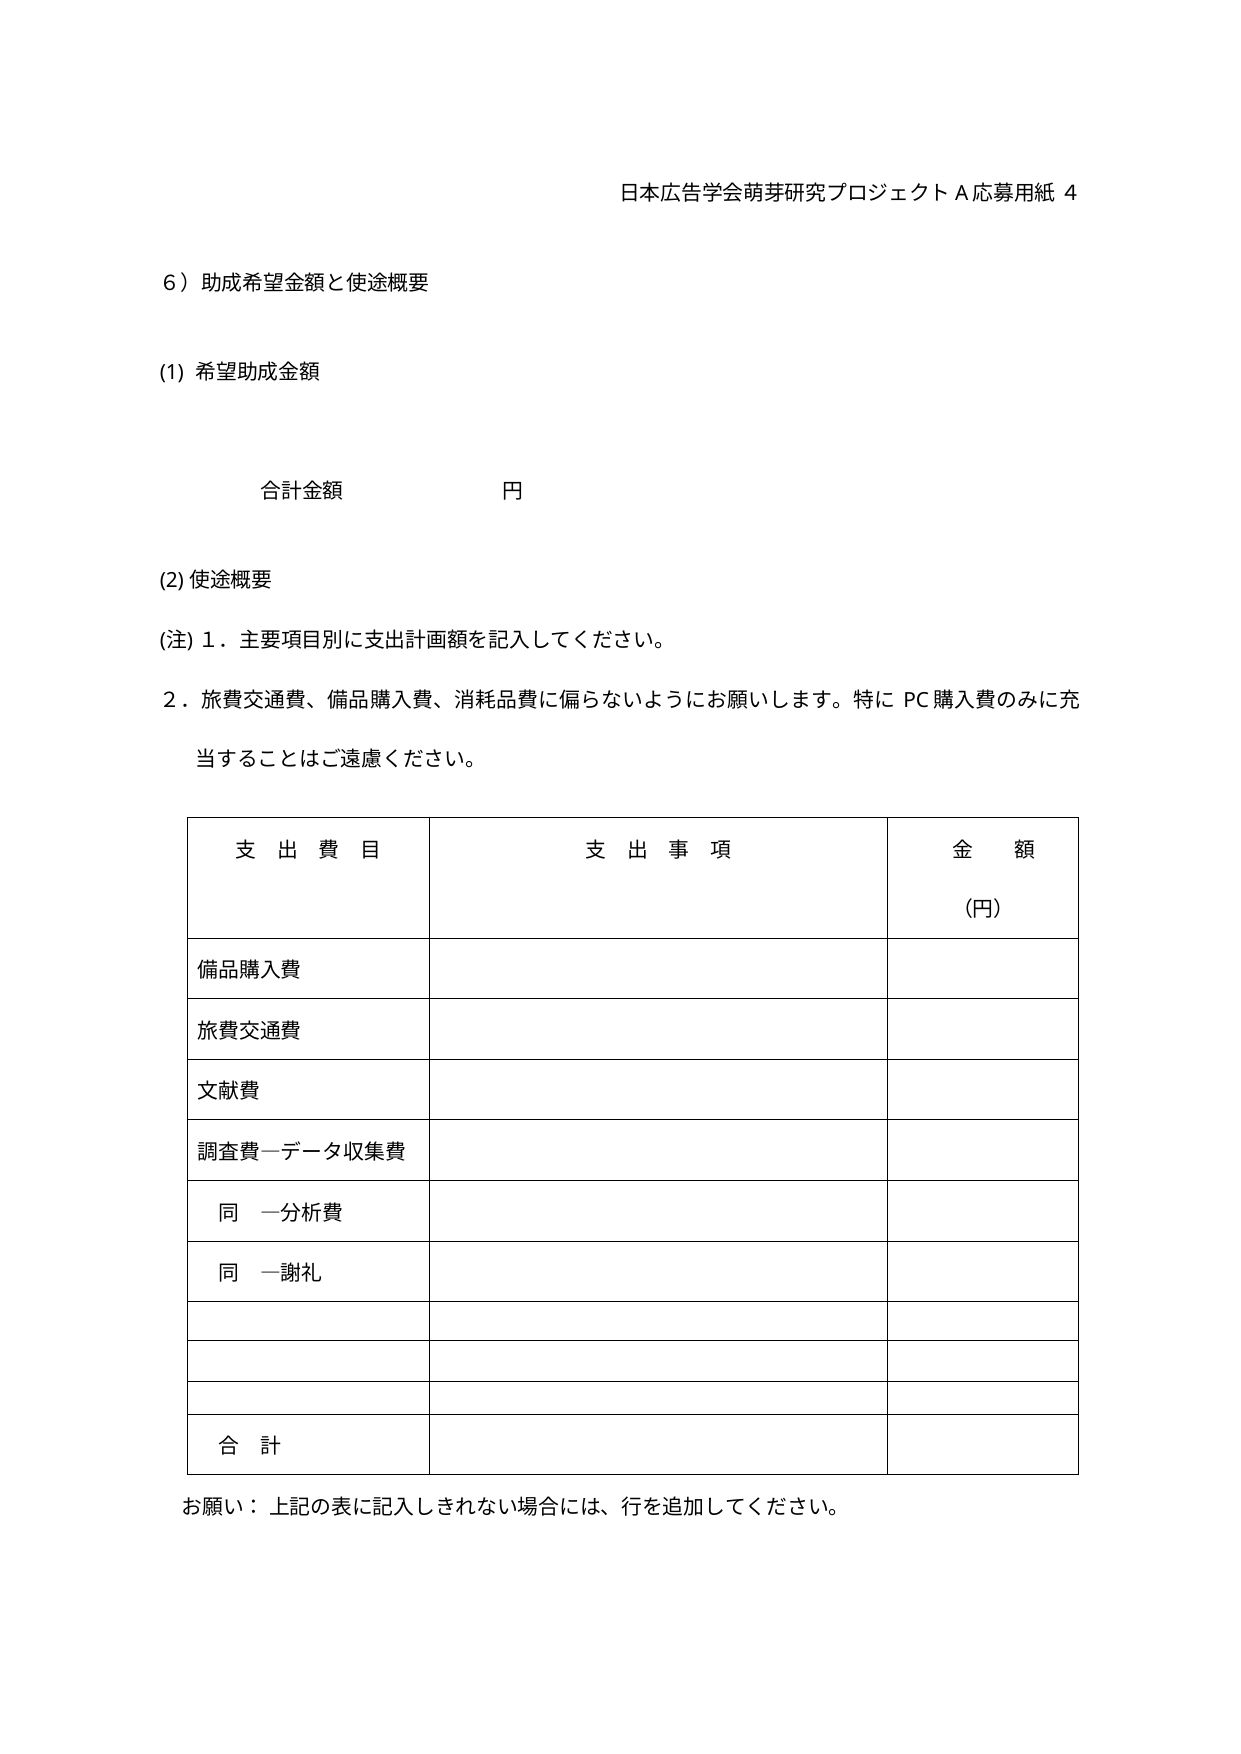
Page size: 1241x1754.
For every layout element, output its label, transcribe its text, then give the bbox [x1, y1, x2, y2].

table_cell [430, 1060, 887, 1119]
table_cell 調査費―データ収集費 [188, 1120, 429, 1180]
table_cell [430, 1302, 887, 1340]
list 使途概要 [159, 549, 1081, 609]
table_cell [888, 1242, 1078, 1301]
table_header 支 出 費 目 [188, 818, 429, 937]
text ２．旅費交通費、備品購入費、消耗品費に偏らないようにお願いします。特にPC購入費のみに充当することはご遠慮ください。 [159, 668, 1081, 787]
table_cell [430, 1341, 887, 1381]
table_cell [430, 939, 887, 998]
table_cell [888, 1302, 1078, 1340]
table_cell 同 ―謝礼 [188, 1242, 429, 1301]
table_cell [430, 1120, 887, 1180]
table_cell [430, 1242, 887, 1301]
table_cell [430, 1415, 887, 1474]
table_cell [888, 939, 1078, 998]
table_cell [888, 1415, 1078, 1474]
table_cell [888, 1382, 1078, 1414]
text 合計金額 円 [159, 460, 1081, 519]
text ６）助成希望金額と使途概要 [159, 251, 1081, 311]
table_cell [188, 1302, 429, 1340]
text (注) １．主要項目別に支出計画額を記入してください。 [159, 609, 1081, 668]
table_cell [188, 1341, 429, 1381]
table_cell [888, 1060, 1078, 1119]
table_cell [888, 1181, 1078, 1241]
table_cell [888, 1120, 1078, 1180]
table_cell 備品購入費 [188, 939, 429, 998]
table_cell [430, 1382, 887, 1414]
table_cell 同 ―分析費 [188, 1181, 429, 1241]
table_cell 文献費 [188, 1060, 429, 1119]
table_cell 旅費交通費 [188, 999, 429, 1059]
table_header 支 出 事 項 [430, 818, 887, 937]
table_cell [430, 1181, 887, 1241]
table_header 金 額 （円） [888, 818, 1078, 937]
table_cell [888, 1341, 1078, 1381]
text お願い： 応募用紙に記入しきれない場合には、別紙を追加してください。日本広告学会萌芽研究プロジェクトA応募用紙 ４ [159, 162, 1081, 221]
list 希望助成金額 [159, 341, 1081, 400]
table_cell [188, 1382, 429, 1414]
text お願い： 上記の表に記入しきれない場合には、行を追加してください。 [181, 1475, 1081, 1535]
table_cell 合 計 [188, 1415, 429, 1474]
table_cell [430, 999, 887, 1059]
table_cell [888, 999, 1078, 1059]
